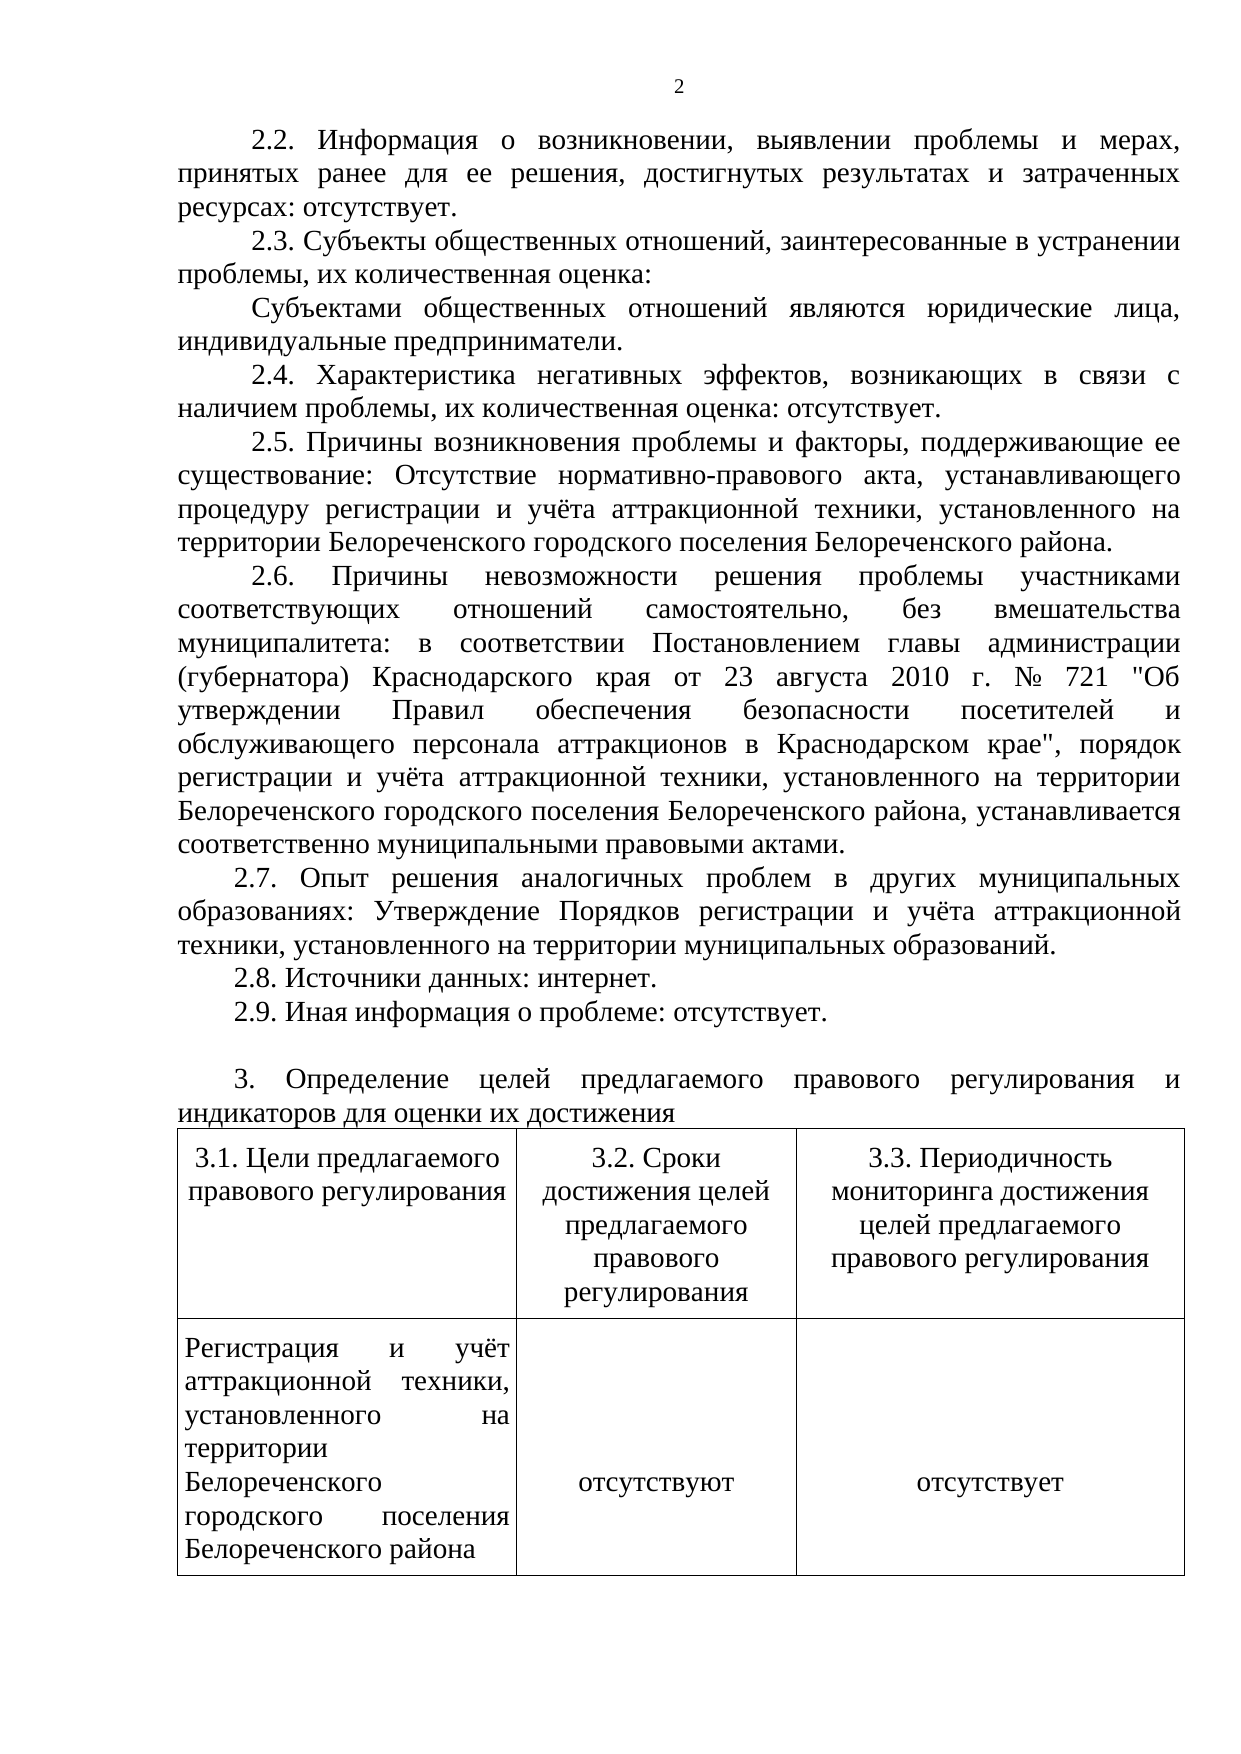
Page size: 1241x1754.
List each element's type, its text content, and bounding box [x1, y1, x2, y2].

table_header 3.1. Цели предлагаемого правового регулирования [178, 1129, 516, 1318]
table_header 3.2. Сроки достижения целей предлагаемого правового регулирования [517, 1129, 796, 1318]
table_cell Регистрация и учёт аттракционной техники, установленного на территории Белореченского городского поселения Белореченского района [178, 1319, 516, 1575]
text 2.3. Субъекты общественных отношений, заинтересованные в устранении проблемы, их количественная оценка: [177, 223, 1181, 290]
text 2.8. Источники данных: интернет. [177, 961, 1181, 994]
text 2.6. Причины невозможности решения проблемы участниками соответствующих отношений самостоятельно, без вмешательства муниципалитета: в соответствии Постановлением главы администрации (губернатора) Краснодарского края от 23 августа 2010 г. № 721 "Об утверждении Правил обеспечения безопасности посетителей и обслуживающего персонала аттракционов в Краснодарском крае", порядок регистрации и учёта аттракционной техники, установленного на территории Белореченского городского поселения Белореченского района, устанавливается соответственно муниципальными правовыми актами. [177, 558, 1181, 860]
text 2.4. Характеристика негативных эффектов, возникающих в связи с наличием проблемы, их количественная оценка: отсутствует. [177, 357, 1181, 424]
table_cell отсутствуют [517, 1319, 796, 1575]
text 3. Определение целей предлагаемого правового регулирования и индикаторов для оценки их достижения [177, 1061, 1181, 1128]
table_header 3.3. Периодичность мониторинга достижения целей предлагаемого правового регулирования [797, 1129, 1184, 1318]
text Субъектами общественных отношений являются юридические лица, индивидуальные предприниматели. [177, 290, 1181, 357]
text 2.2. Информация о возникновении, выявлении проблемы и мерах, принятых ранее для ее решения, достигнутых результатах и затраченных ресурсах: отсутствует. [177, 122, 1181, 223]
table_cell отсутствует [797, 1319, 1184, 1575]
text 2.7. Опыт решения аналогичных проблем в других муниципальных образованиях: Утверждение Порядков регистрации и учёта аттракционной техники, установленного на территории муниципальных образований. [177, 860, 1181, 961]
text 2.5. Причины возникновения проблемы и факторы, поддерживающие ее существование: Отсутствие нормативно-правового акта, устанавливающего процедуру регистрации и учёта аттракционной техники, установленного на территории Белореченского городского поселения Белореченского района. [177, 424, 1181, 558]
text 2.9. Иная информация о проблеме: отсутствует. [177, 994, 1181, 1028]
